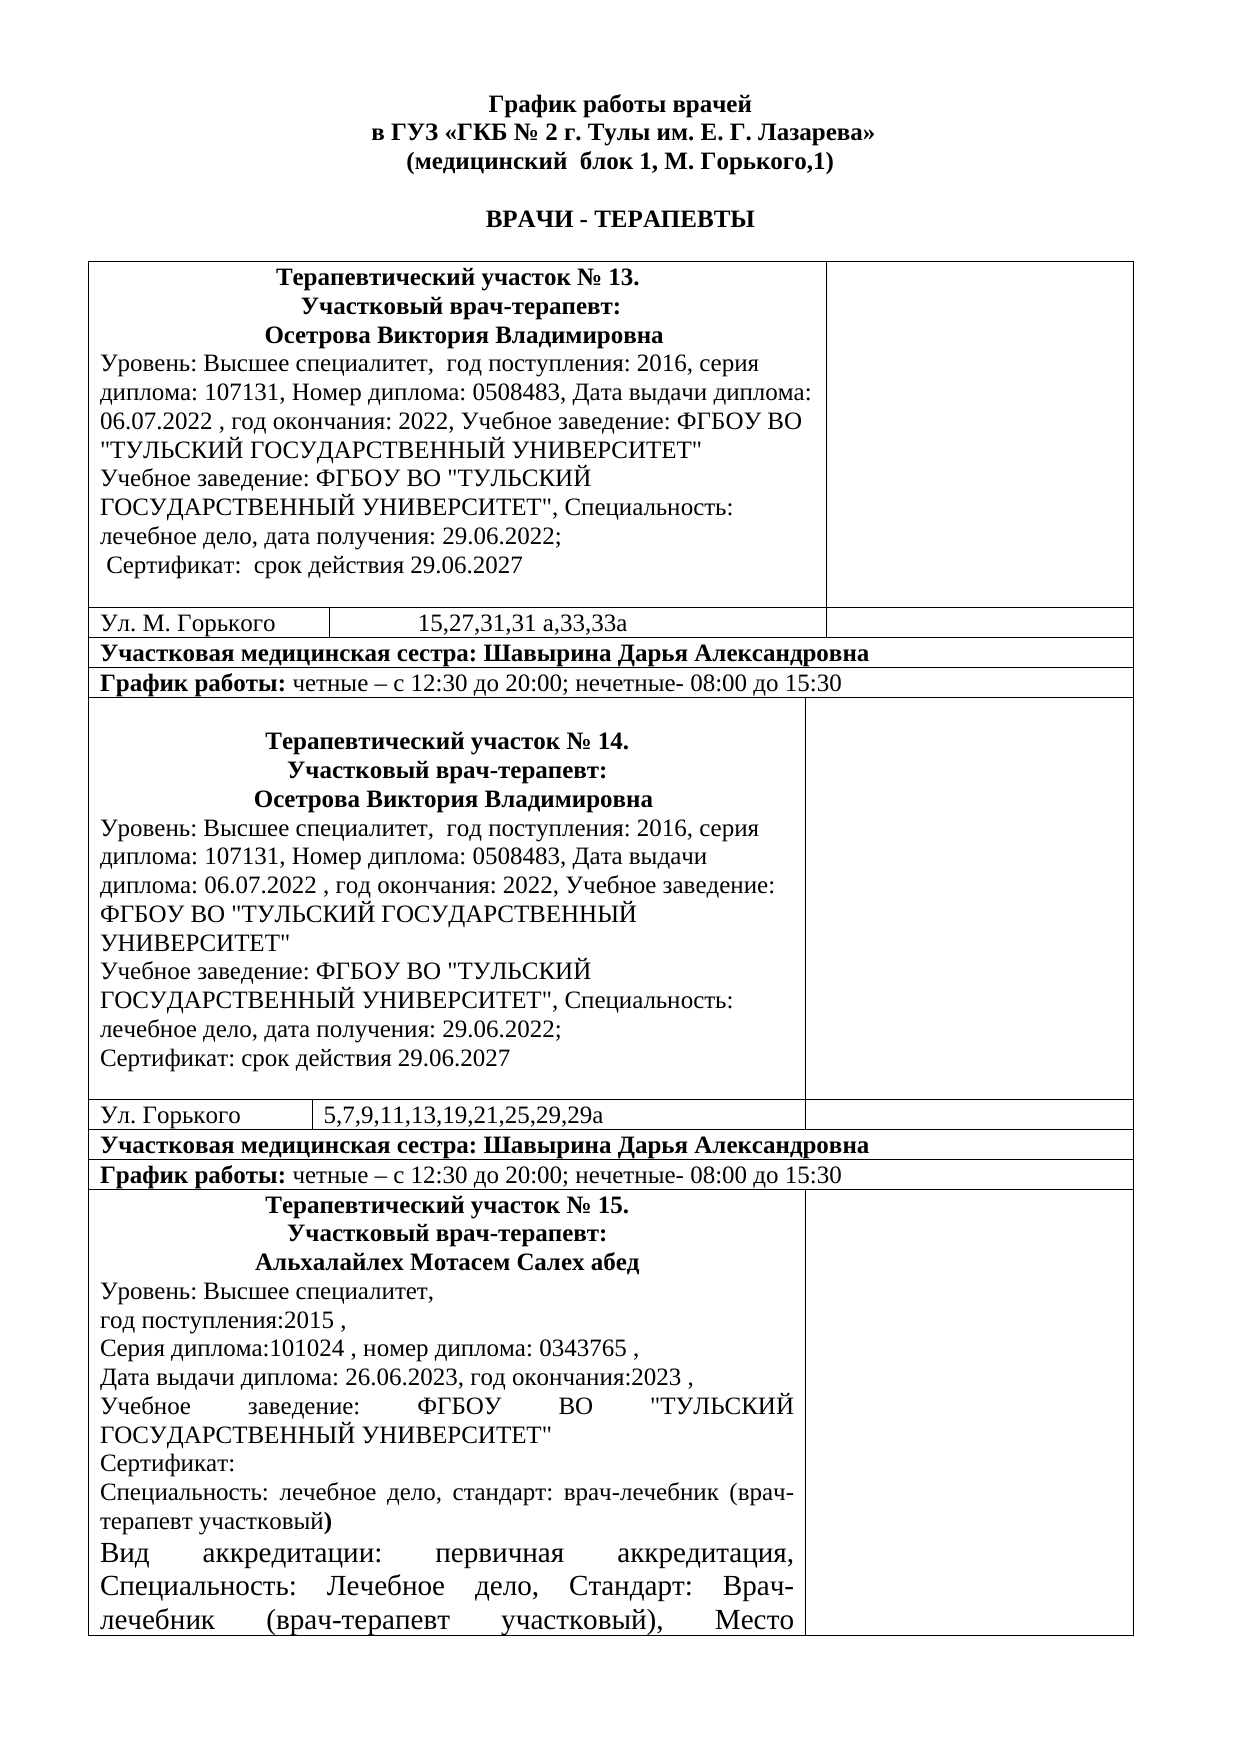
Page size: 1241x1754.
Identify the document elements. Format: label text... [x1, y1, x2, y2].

text ВРАЧИ - ТЕРАПЕВТЫ [118, 204, 1122, 232]
text (медицинский блок 1, М. Горького,1) [118, 146, 1122, 175]
table_header [827, 262, 1133, 607]
table_cell [806, 1190, 1133, 1635]
table_cell 15,27,31,31 а,33,33а [330, 608, 826, 637]
table_header Терапевтический участок № 13. Участковый врач-терапевт: Осетрова Виктория Владимировна Уровень: Высшее специалитет, год поступления: 2016, серия диплома: 107131, Номер диплома: 0508483, Дата выдачи диплома: 06.07.2022 , год окончания: 2022, Учебное заведение: ФГБОУ ВО "ТУЛЬСКИЙ ГОСУДАРСТВЕННЫЙ УНИВЕРСИТЕТ" Учебное заведение: ФГБОУ ВО "ТУЛЬСКИЙ ГОСУДАРСТВЕННЫЙ УНИВЕРСИТЕТ", Специальность: лечебное дело, дата получения: 29.06.2022; Сертификат: срок действия 29.06.2027 [89, 262, 826, 607]
table_cell Ул. М. Горького [89, 608, 329, 637]
table_cell Терапевтический участок № 14. Участковый врач-терапевт: Осетрова Виктория Владимировна Уровень: Высшее специалитет, год поступления: 2016, серия диплома: 107131, Номер диплома: 0508483, Дата выдачи диплома: 06.07.2022 , год окончания: 2022, Учебное заведение: ФГБОУ ВО "ТУЛЬСКИЙ ГОСУДАРСТВЕННЫЙ УНИВЕРСИТЕТ" Учебное заведение: ФГБОУ ВО "ТУЛЬСКИЙ ГОСУДАРСТВЕННЫЙ УНИВЕРСИТЕТ", Специальность: лечебное дело, дата получения: 29.06.2022; Сертификат: срок действия 29.06.2027 [89, 698, 805, 1099]
text в ГУЗ «ГКБ № 2 г. Тулы им. Е. Г. Лазарева» [118, 117, 1122, 146]
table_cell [89, 1190, 805, 1635]
table_cell [827, 608, 1133, 637]
table_cell Ул. Горького [89, 1100, 312, 1129]
table_cell [806, 1100, 1133, 1129]
table_cell [806, 698, 1133, 1099]
table_cell График работы: четные – с 12:30 до 20:00; нечетные- 08:00 до 15:30 [89, 1160, 1133, 1189]
table_cell Участковая медицинская сестра: Шавырина Дарья Александровна [89, 1130, 1133, 1159]
table_cell Участковая медицинская сестра: Шавырина Дарья Александровна [89, 638, 1133, 667]
table_cell График работы: четные – с 12:30 до 20:00; нечетные- 08:00 до 15:30 [89, 668, 1133, 697]
table_cell 5,7,9,11,13,19,21,25,29,29а [313, 1100, 805, 1129]
text График работы врачей [118, 89, 1122, 117]
